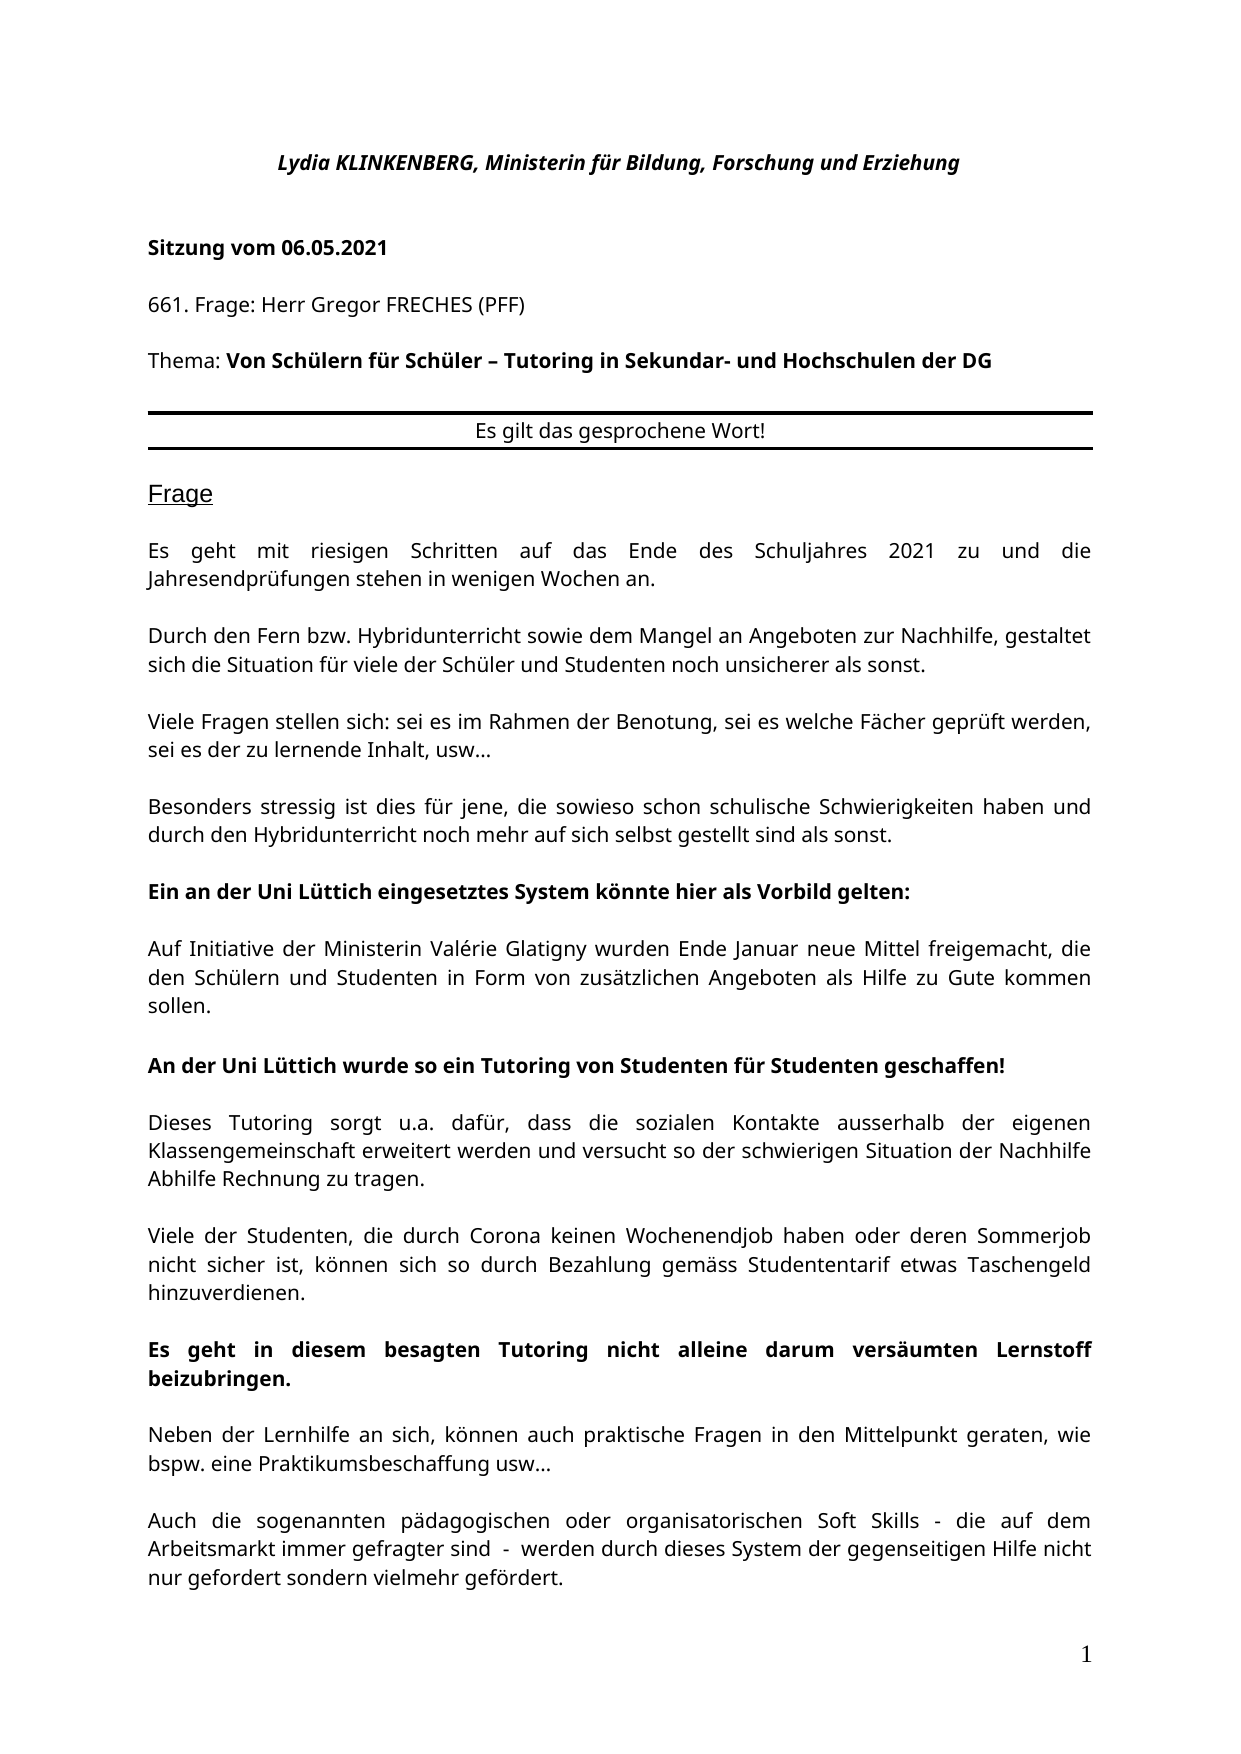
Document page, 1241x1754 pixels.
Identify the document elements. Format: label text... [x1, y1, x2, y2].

text Viele der Studenten, die durch Corona keinen Wochenendjob haben oder deren Sommerjob nicht sicher ist, können sich so durch Bezahlung gemäss Studententarif etwas Taschengeld hinzuverdienen. [148, 1221, 1093, 1307]
text Thema: Von Schülern für Schüler – Tutoring in Sekundar- und Hochschulen der DG [148, 347, 1093, 375]
text Sitzung vom 06.05.2021 [148, 233, 1093, 261]
text Dieses Tutoring sorgt u.a. dafür, dass die sozialen Kontakte ausserhalb der eigenen Klassengemeinschaft erweitert werden und versucht so der schwierigen Situation der Nachhilfe Abhilfe Rechnung zu tragen. [148, 1108, 1093, 1193]
text Frage [148, 479, 1093, 507]
text Lydia KLINKENBERG, Ministerin für Bildung, Forschung und Erziehung [148, 148, 1093, 176]
text Viele Fragen stellen sich: sei es im Rahmen der Benotung, sei es welche Fächer geprüft werden, sei es der zu lernende Inhalt, usw… [148, 707, 1093, 764]
text Es gilt das gesprochene Wort! [148, 415, 1093, 447]
text Ein an der Uni Lüttich eingesetztes System könnte hier als Vorbild gelten: [148, 877, 1093, 906]
text Es geht in diesem besagten Tutoring nicht alleine darum versäumten Lernstoff beizubringen. [148, 1335, 1093, 1392]
text Durch den Fern bzw. Hybridunterricht sowie dem Mangel an Angeboten zur Nachhilfe, gestaltet sich die Situation für viele der Schüler und Studenten noch unsicherer als sonst. [148, 621, 1093, 678]
text Auf Initiative der Ministerin Valérie Glatigny wurden Ende Januar neue Mittel freigemacht, die den Schülern und Studenten in Form von zusätzlichen Angeboten als Hilfe zu Gute kommen sollen. [148, 934, 1093, 1019]
text Es geht mit riesigen Schritten auf das Ende des Schuljahres 2021 zu und die Jahresendprüfungen stehen in wenigen Wochen an. [148, 536, 1093, 593]
text An der Uni Lüttich wurde so ein Tutoring von Studenten für Studenten geschaffen! [148, 1051, 1093, 1079]
text Besonders stressig ist dies für jene, die sowieso schon schulische Schwierigkeiten haben und durch den Hybridunterricht noch mehr auf sich selbst gestellt sind als sonst. [148, 792, 1093, 849]
text Auch die sogenannten pädagogischen oder organisatorischen Soft Skills - die auf dem Arbeitsmarkt immer gefragter sind - werden durch dieses System der gegenseitigen Hilfe nicht nur gefordert sondern vielmehr gefördert. [148, 1506, 1093, 1591]
text 661. Frage: Herr Gregor FRECHES (PFF) [148, 290, 1093, 318]
text Neben der Lernhilfe an sich, können auch praktische Fragen in den Mittelpunkt geraten, wie bspw. eine Praktikumsbeschaffung usw… [148, 1421, 1093, 1477]
